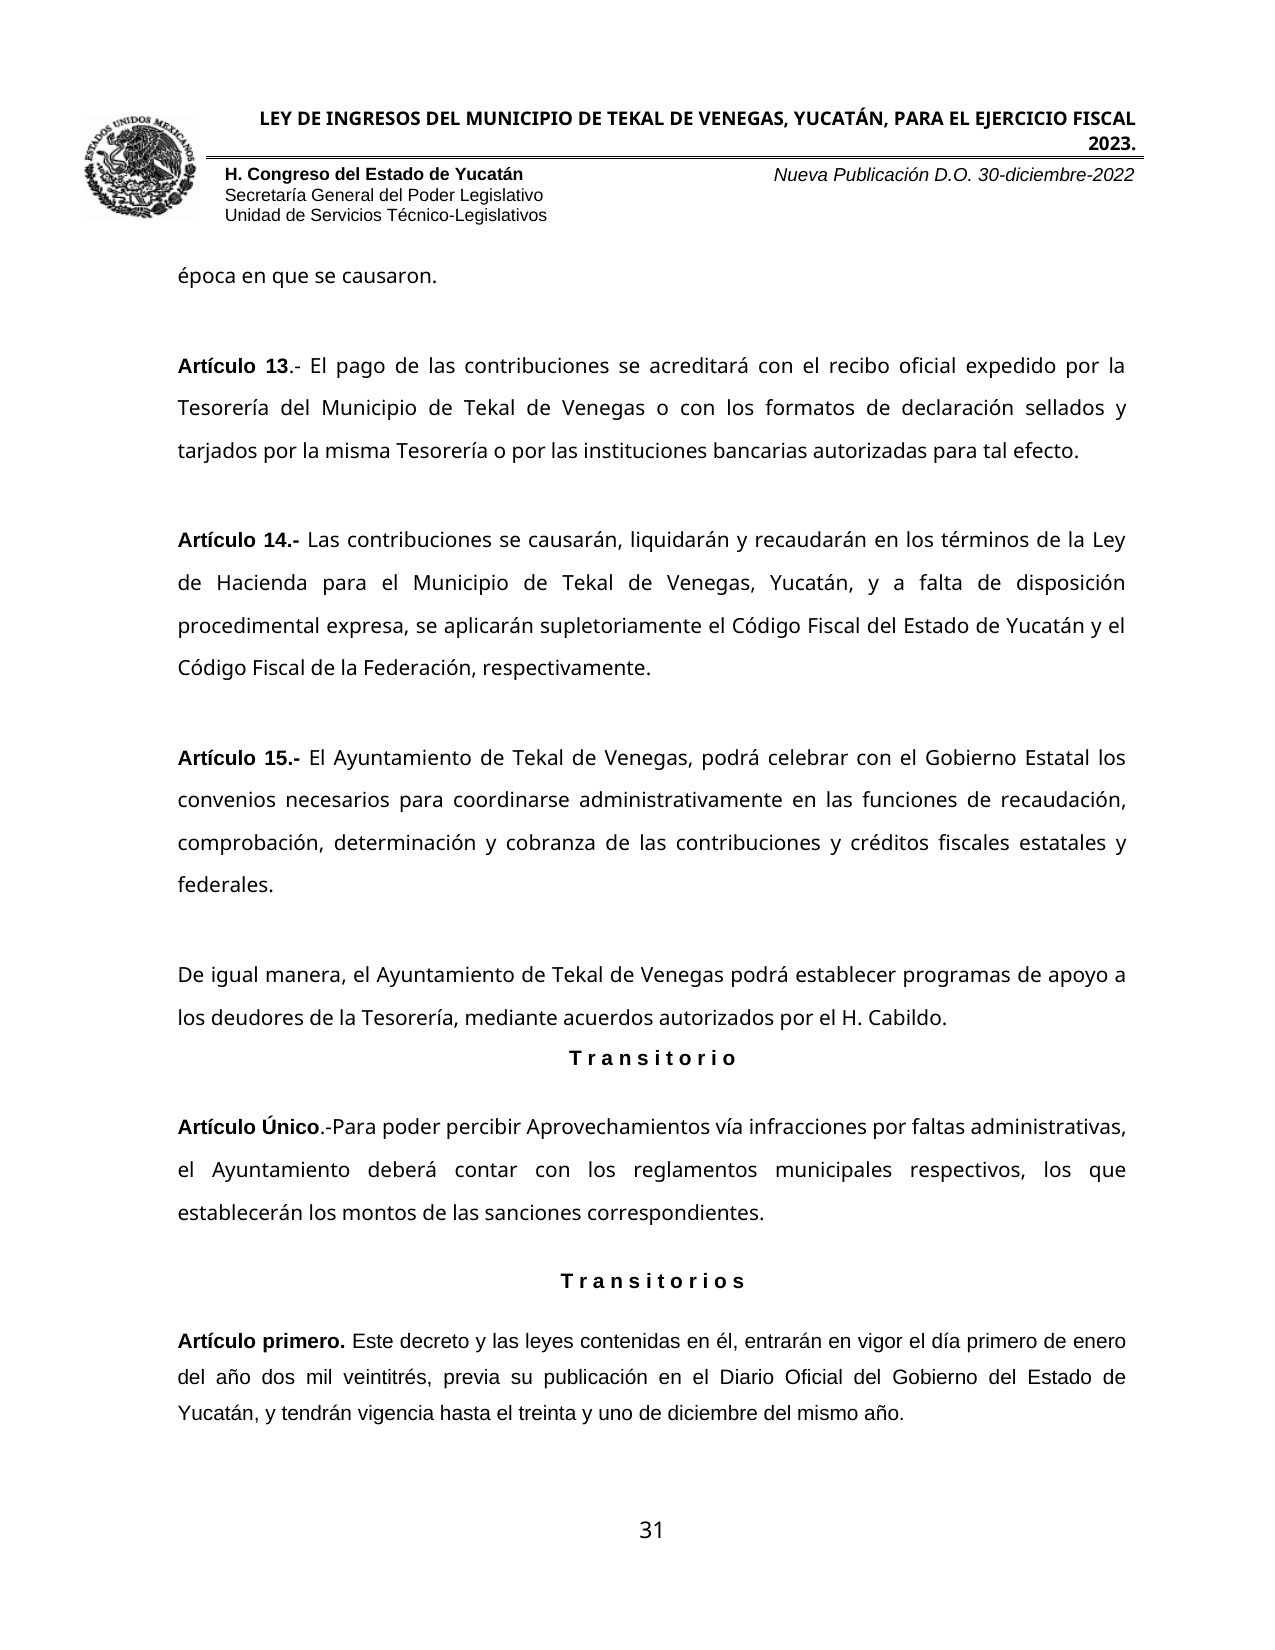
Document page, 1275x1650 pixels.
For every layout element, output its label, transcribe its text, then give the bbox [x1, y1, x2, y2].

text De igual manera, el Ayuntamiento de Tekal de Venegas podrá establecer programas de apoyo a los deudores de la Tesorería, mediante acuerdos autorizados por el H. Cabildo. [177, 960, 1127, 1031]
text Artículo 15.- El Ayuntamiento de Tekal de Venegas, podrá celebrar con el Gobierno Estatal los convenios necesarios para coordinarse administrativamente en las funciones de recaudación, comprobación, determinación y cobranza de las contribuciones y créditos fiscales estatales y federales. [177, 743, 1127, 899]
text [177, 261, 1127, 290]
text Artículo primero. Este decreto y las leyes contenidas en él, entrarán en vigor el día primero de enero del año dos mil veintitrés, previa su publicación en el Diario Oficial del Gobierno del Estado de Yucatán, y tendrán vigencia hasta el treinta y uno de diciembre del mismo año. [177, 1329, 1127, 1424]
text T r a n s i t o r i o s [177, 1269, 1127, 1293]
text T r a n s i t o r i o [177, 1045, 1127, 1069]
text Artículo Único.-Para poder percibir Aprovechamientos vía infracciones por faltas administrativas, el Ayuntamiento deberá contar con los reglamentos municipales respectivos, los que establecerán los montos de las sanciones correspondientes. [177, 1112, 1127, 1226]
text Artículo 14.- Las contribuciones se causarán, liquidarán y recaudarán en los términos de la Ley de Hacienda para el Municipio de Tekal de Venegas, Yucatán, y a falta de disposición procedimental expresa, se aplicarán supletoriamente el Código Fiscal del Estado de Yucatán y el Código Fiscal de la Federación, respectivamente. [177, 526, 1127, 682]
text Artículo 13.- El pago de las contribuciones se acreditará con el recibo oficial expedido por la Tesorería del Municipio de Tekal de Venegas o con los formatos de declaración sellados y tarjados por la misma Tesorería o por las instituciones bancarias autorizadas para tal efecto. [177, 351, 1127, 464]
